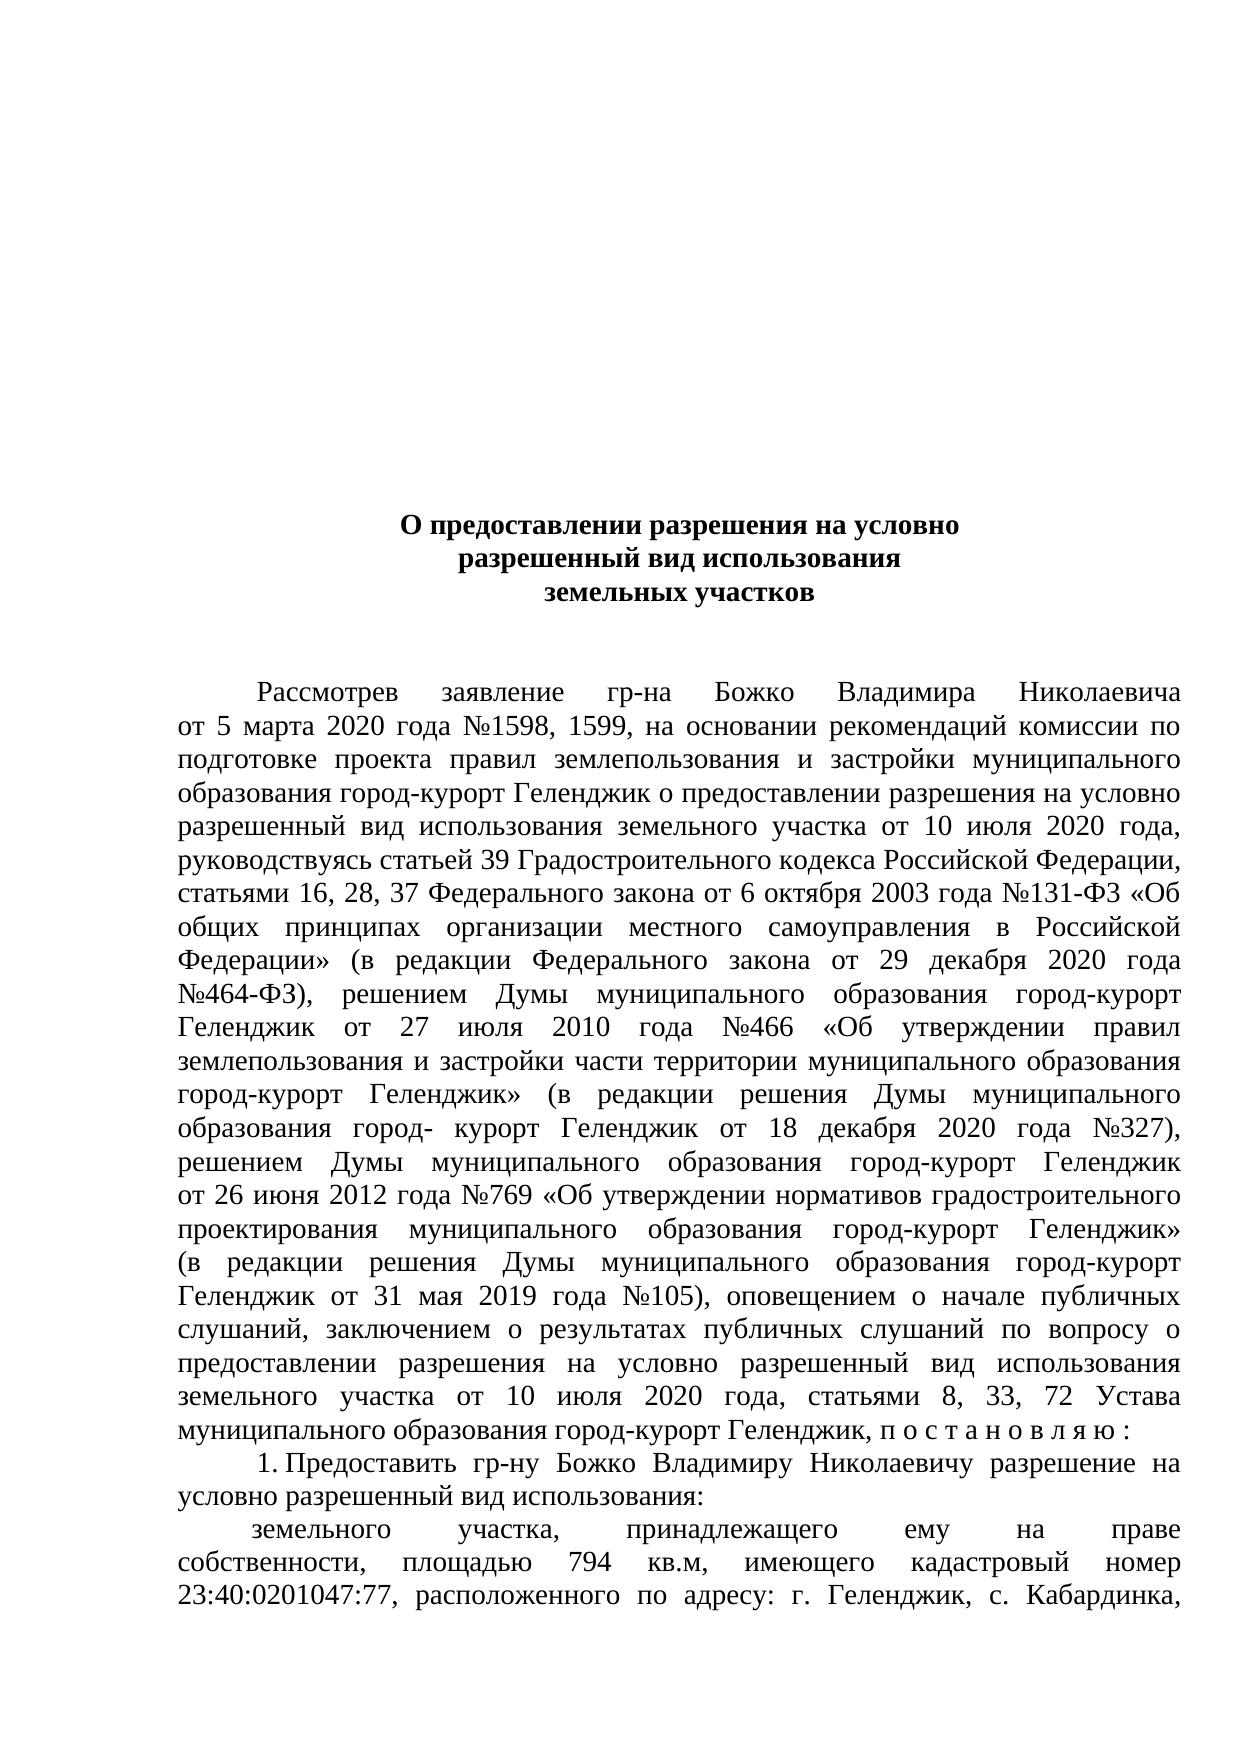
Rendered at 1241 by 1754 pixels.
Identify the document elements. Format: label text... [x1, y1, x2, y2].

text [177, 1512, 1182, 1611]
text разрешенный вид использования [177, 540, 1182, 574]
text земельных участков [177, 574, 1182, 607]
text Рассмотрев заявление гр-на Божко Владимира Николаевича от 5 марта 2020 года №1598, 1599, на основании рекомендаций комиссии по подготовке проекта правил землепользования и застройки муниципального образования город-курорт Геленджик о предоставлении разрешения на условно разрешенный вид использования земельного участка от 10 июля 2020 года, руководствуясь статьей 39 Градостроительного кодекса Российской Федерации, статьями 16, 28, 37 Федерального закона от 6 октября 2003 года №131-Ф3 «Об общих принципах организации местного самоуправления в Российской Федерации» (в редакции Федерального закона от 29 декабря 2020 года №464-ФЗ), решением Думы муниципального образования город-курорт Геленджик от 27 июля 2010 года №466 «Об утверждении правил землепользования и застройки части территории муниципального образования город-курорт Геленджик» (в редакции решения Думы муниципального образования город- курорт Геленджик от 18 декабря 2020 года №327), решением Думы муниципального образования город-курорт Геленджик от 26 июня 2012 года №769 «Об утверждении нормативов градостроительного проектирования муниципального образования город-курорт Геленджик» (в редакции решения Думы муниципального образования город-курорт Геленджик от 31 мая 2019 года №105), оповещением о начале публичных слушаний, заключением о результатах публичных слушаний по вопросу о предоставлении разрешения на условно разрешенный вид использования земельного участка от 10 июля 2020 года, статьями 8, 33, 72 Устава муниципального образования город-курорт Геленджик, постановляю: [177, 674, 1182, 1446]
text О предоставлении разрешения на условно [177, 507, 1182, 540]
list Предоставить гр-ну Божко Владимиру Николаевичу разрешение на условно разрешенный вид использования: [177, 1446, 1182, 1512]
